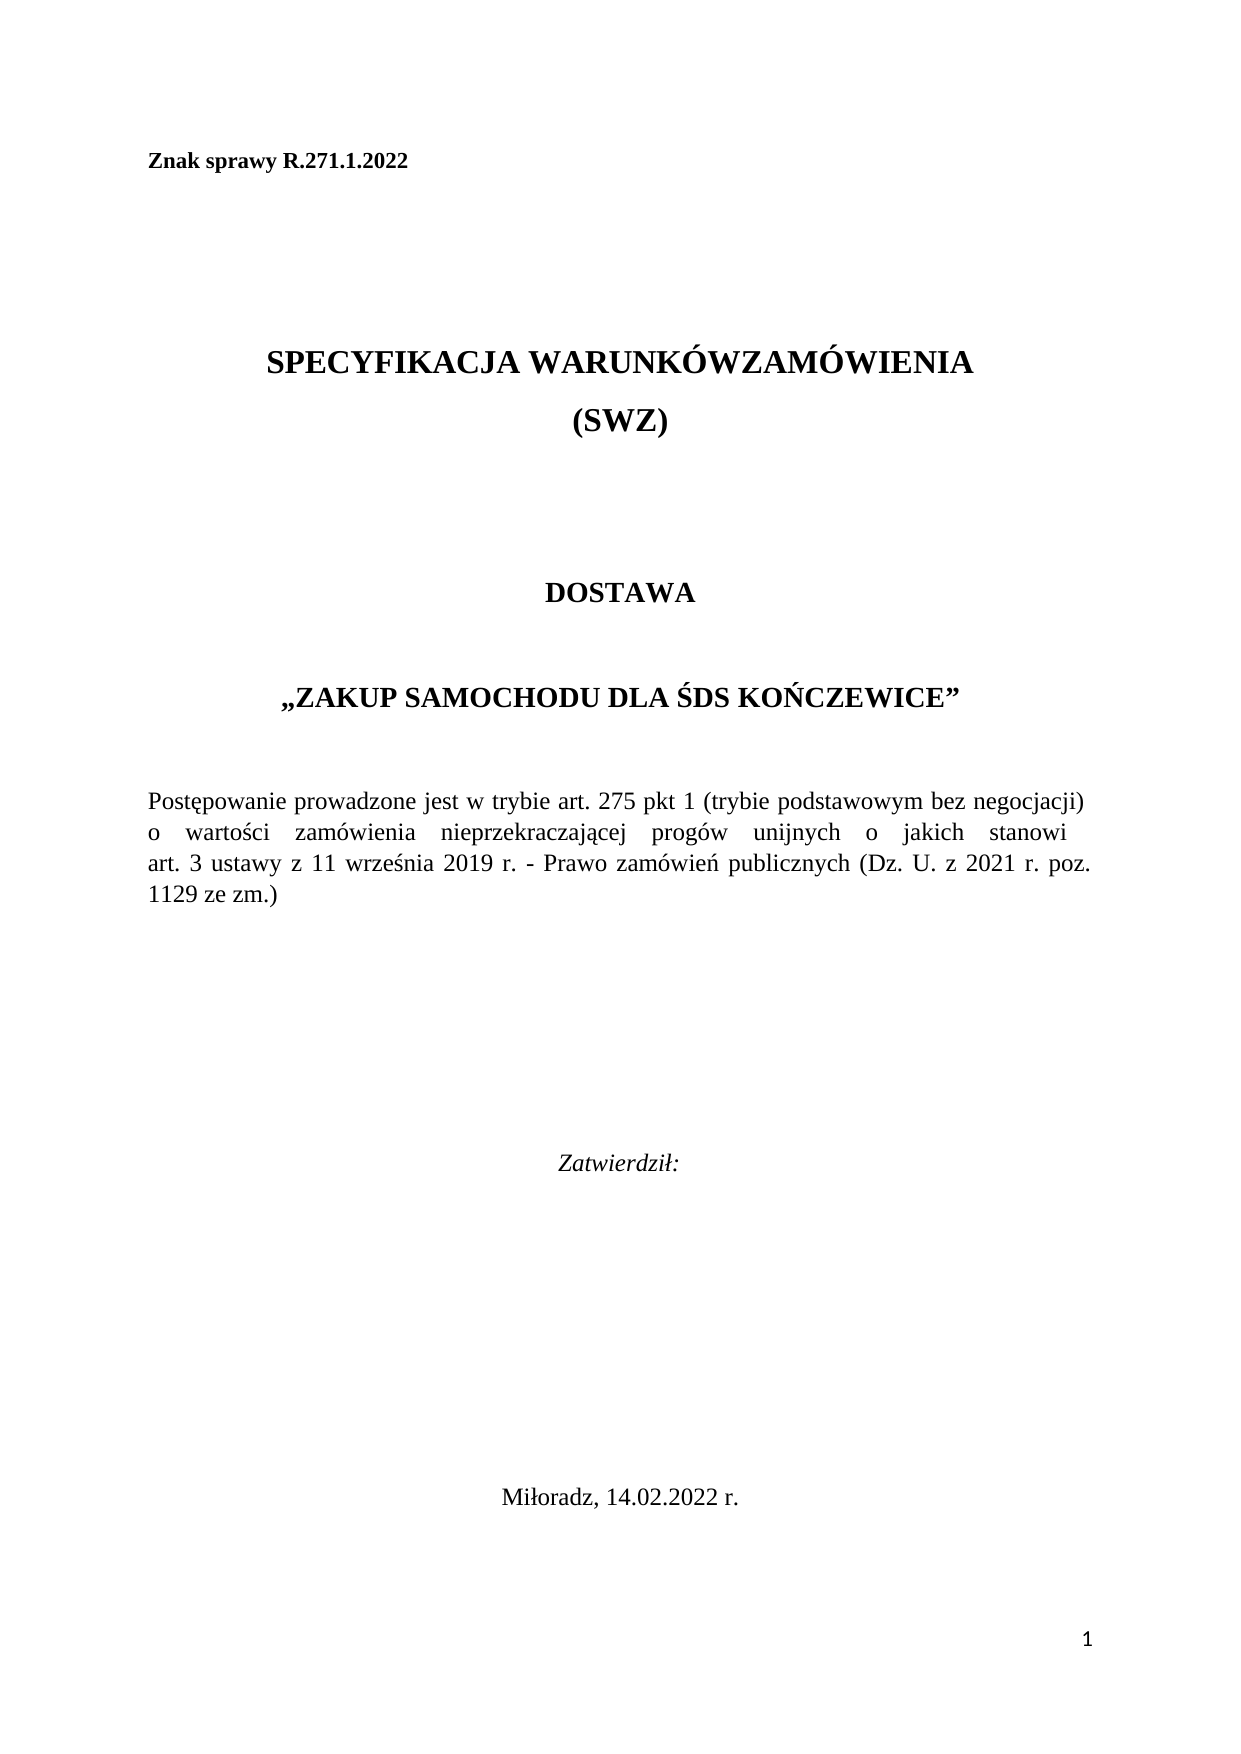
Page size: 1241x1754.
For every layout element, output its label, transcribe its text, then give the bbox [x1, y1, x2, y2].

text (SWZ) [148, 401, 1093, 439]
text SPECYFIKACJA WARUNKÓWZAMÓWIENIA [148, 343, 1093, 381]
text Znak sprawy R.271.1.2022 [148, 148, 1093, 174]
text Postępowanie prowadzone jest w trybie art. 275 pkt 1 (trybie podstawowym bez negocjacji) o wartości zamówienia nieprzekraczającej progów unijnych o jakich stanowi art. 3 ustawy z 11 września 2019 r. - Prawo zamówień publicznych (Dz. U. z 2021 r. poz. 1129 ze zm.) [148, 786, 1093, 908]
text Zatwierdził: [148, 1148, 1093, 1177]
text DOSTAWA [148, 575, 1093, 608]
text „ZAKUP SAMOCHODU DLA ŚDS KOŃCZEWICE” [148, 680, 1093, 714]
text Miłoradz, 14.02.2022 r. [148, 1482, 1093, 1511]
